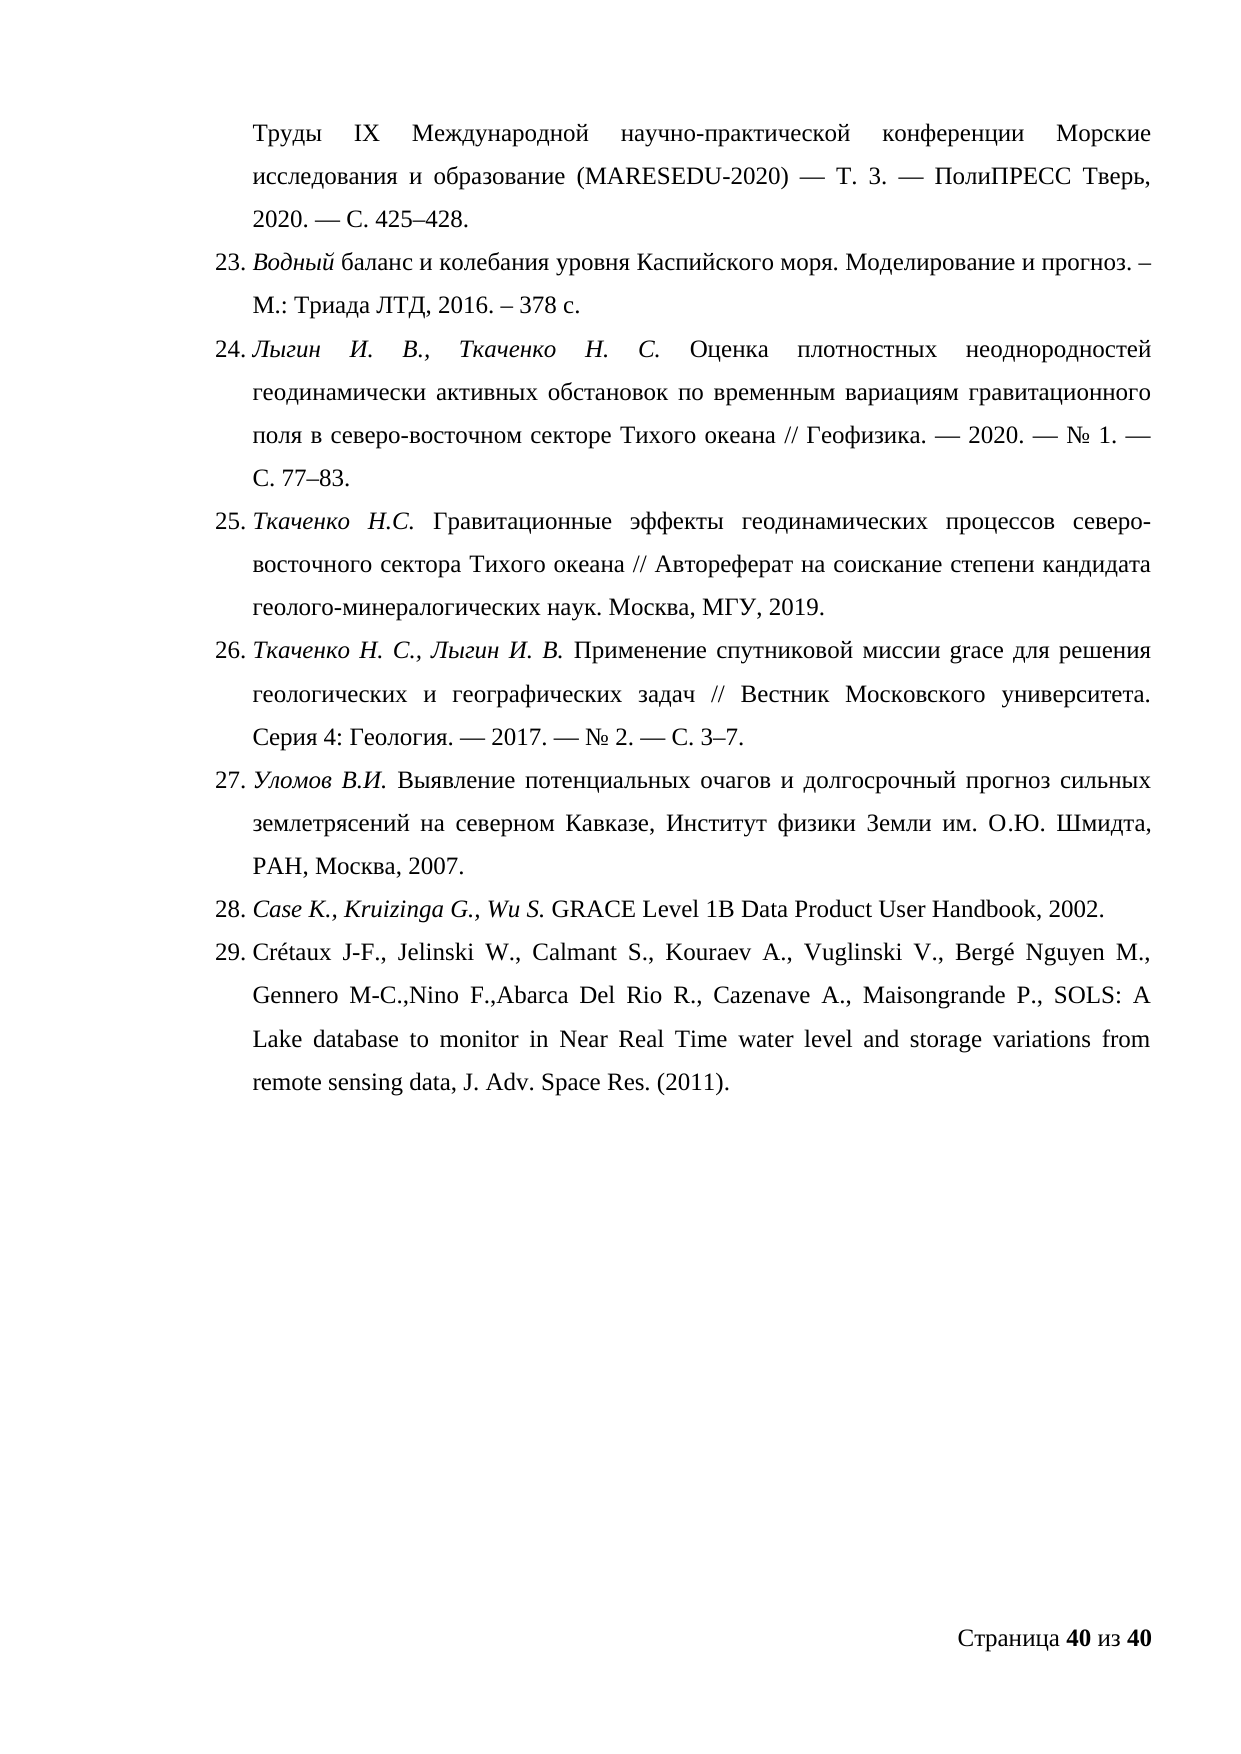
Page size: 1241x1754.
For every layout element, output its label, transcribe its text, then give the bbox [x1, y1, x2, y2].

text Case K., Kruizinga G., Wu S. GRACE Level 1B Data Product User Handbook, 2002. [215, 894, 1152, 923]
text Водный баланс и колебания уровня Каспийского моря. Моделирование и прогноз. ‒ М.: Триада ЛТД, 2016. – 378 с. [215, 247, 1152, 319]
text Уломов В.И. Выявление потенциальных очагов и долгосрочный прогноз сильных землетрясений на северном Кавказе, Институт физики Земли им. О.Ю. Шмидта, РАН, Москва, 2007. [215, 765, 1152, 880]
text Crétaux J-F., Jelinski W., Calmant S., Kouraev A., Vuglinski V., Bergé Nguyen M., Gennero M-C.,Nino F.,Abarca Del Rio R., Cazenave A., Maisongrande P., SOLS: A Lake database to monitor in Near Real Time water level and storage variations from remote sensing data, J. Adv. Space Res. (2011). [215, 937, 1152, 1096]
text Ткаченко Н. С., Лыгин И. В. Применение спутниковой миссии grace для решения геологических и географических задач // Вестник Московского университета. Серия 4: Геология. — 2017. — № 2. — С. 3–7. [215, 636, 1152, 751]
text Лыгин И. В., Ткаченко Н. С. Оценка плотностных неоднородностей геодинамически активных обстановок по временным вариациям гравитационного поля в северо-восточном секторе Тихого океана // Геофизика. — 2020. — № 1. — С. 77–83. [215, 334, 1152, 492]
text Ткаченко Н.С. Гравитационные эффекты геодинамических процессов северо-восточного сектора Тихого океана // Автореферат на соискание степени кандидата геолого-минералогических наук. Москва, МГУ, 2019. [215, 506, 1152, 621]
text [215, 118, 1152, 233]
